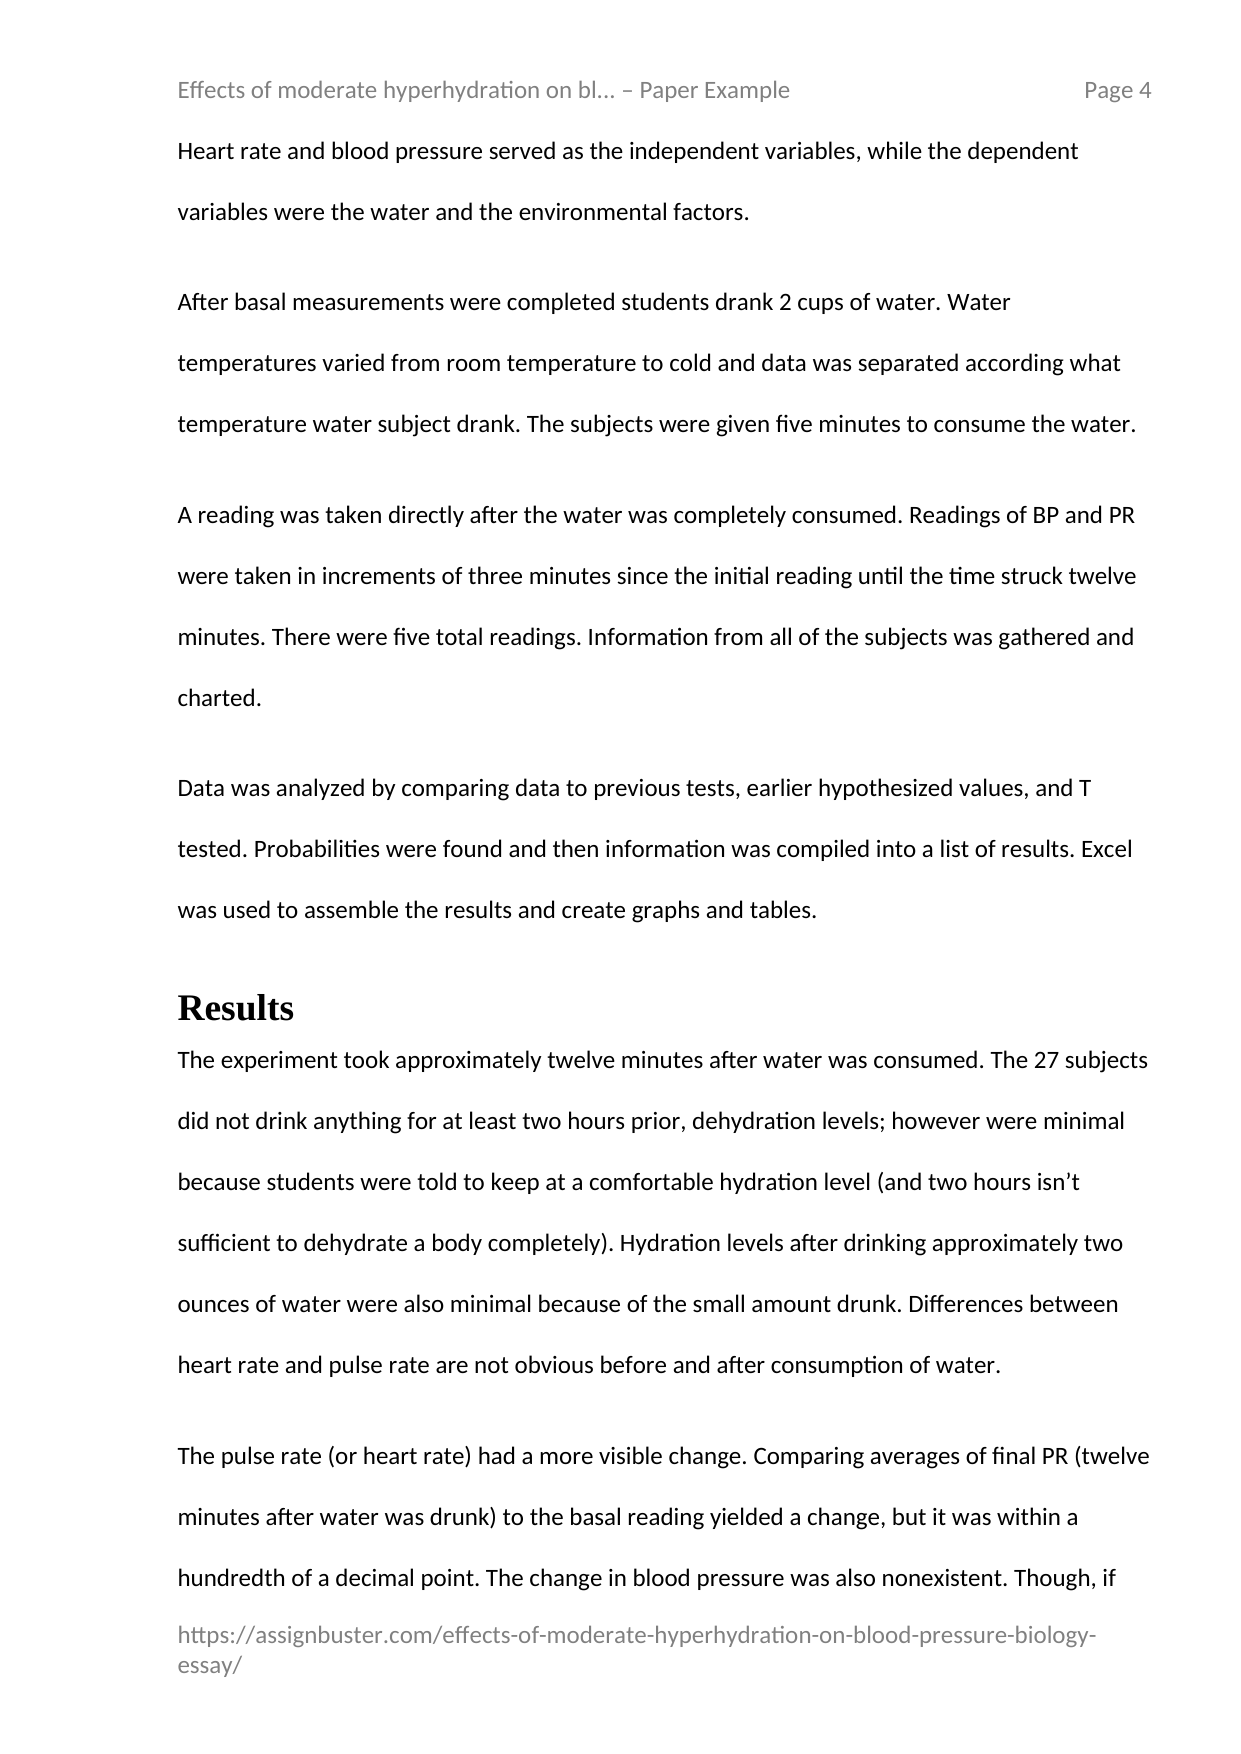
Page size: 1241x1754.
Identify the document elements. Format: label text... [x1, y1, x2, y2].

text A reading was taken directly after the water was completely consumed. Readings of BP and PR were taken in increments of three minutes since the initial reading until the time struck twelve minutes. There were five total readings. Information from all of the subjects was gathered and charted. [177, 499, 1152, 713]
text After basal measurements were completed students drank 2 cups of water. Water temperatures varied from room temperature to cold and data was separated according what temperature water subject drank. The subjects were given five minutes to consume the water. [177, 286, 1152, 439]
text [177, 1440, 1152, 1593]
text Heart rate and blood pressure served as the independent variables, while the dependent variables were the water and the environmental factors. [177, 135, 1152, 226]
text The experiment took approximately twelve minutes after water was consumed. The 27 subjects did not drink anything for at least two hours prior, dehydration levels; however were minimal because students were told to keep at a comfortable hydration level (and two hours isn’t sufficient to dehydrate a body completely). Hydration levels after drinking approximately two ounces of water were also minimal because of the small amount drunk. Differences between heart rate and pulse rate are not obvious before and after consumption of water. [177, 1044, 1152, 1380]
text Data was analyzed by comparing data to previous tests, earlier hypothesized values, and T tested. Probabilities were found and then information was compiled into a list of results. Excel was used to assemble the results and create graphs and tables. [177, 773, 1152, 925]
subtitle Results [177, 985, 1152, 1028]
